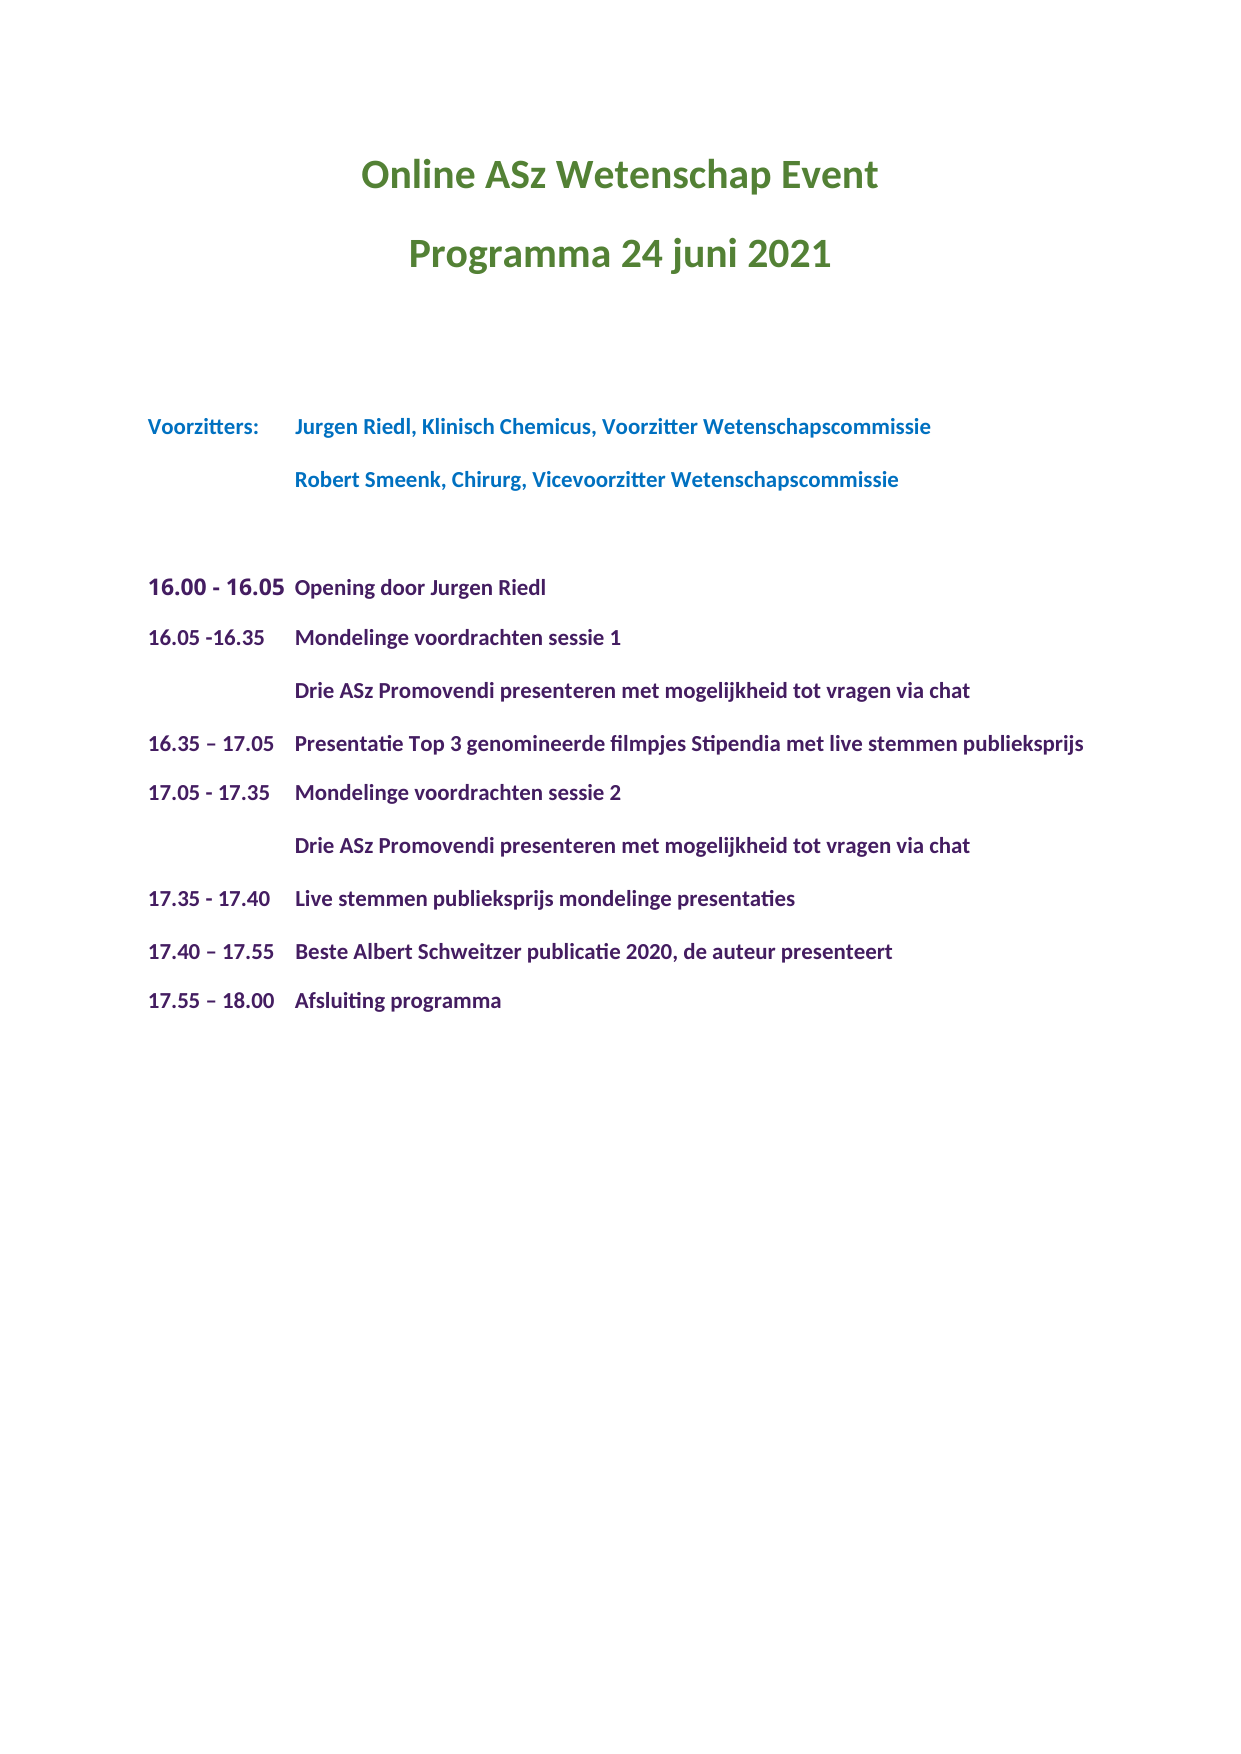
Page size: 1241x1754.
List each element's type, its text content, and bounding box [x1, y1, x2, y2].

text 17.40 – 17.55 Beste Albert Schweitzer publicatie 2020, de auteur presenteert [148, 937, 1093, 965]
text 17.55 – 18.00 Afsluiting programma [148, 986, 1093, 1014]
text 16.35 – 17.05 Presentatie Top 3 genomineerde filmpjes Stipendia met live stemmen publieksprijs [148, 729, 1093, 757]
text 16.00 - 16.05 Opening door Jurgen Riedl [148, 571, 1093, 602]
text Drie ASz Promovendi presenteren met mogelijkheid tot vragen via chat [294, 676, 1093, 704]
text Drie ASz Promovendi presenteren met mogelijkheid tot vragen via chat [294, 831, 1093, 859]
text Online ASz Wetenschap Event [148, 148, 1093, 198]
text Robert Smeenk, Chirurg, Vicevoorzitter Wetenschapscommissie [221, 465, 1093, 493]
text Programma 24 juni 2021 [148, 227, 1093, 278]
text 17.05 - 17.35 Mondelinge voordrachten sessie 2 [148, 778, 1093, 806]
text 16.05 -16.35 Mondelinge voordrachten sessie 1 [148, 623, 1093, 651]
text 17.35 - 17.40 Live stemmen publieksprijs mondelinge presentaties [148, 884, 1093, 912]
text Voorzitters: Jurgen Riedl, Klinisch Chemicus, Voorzitter Wetenschapscommissie [148, 412, 1093, 440]
